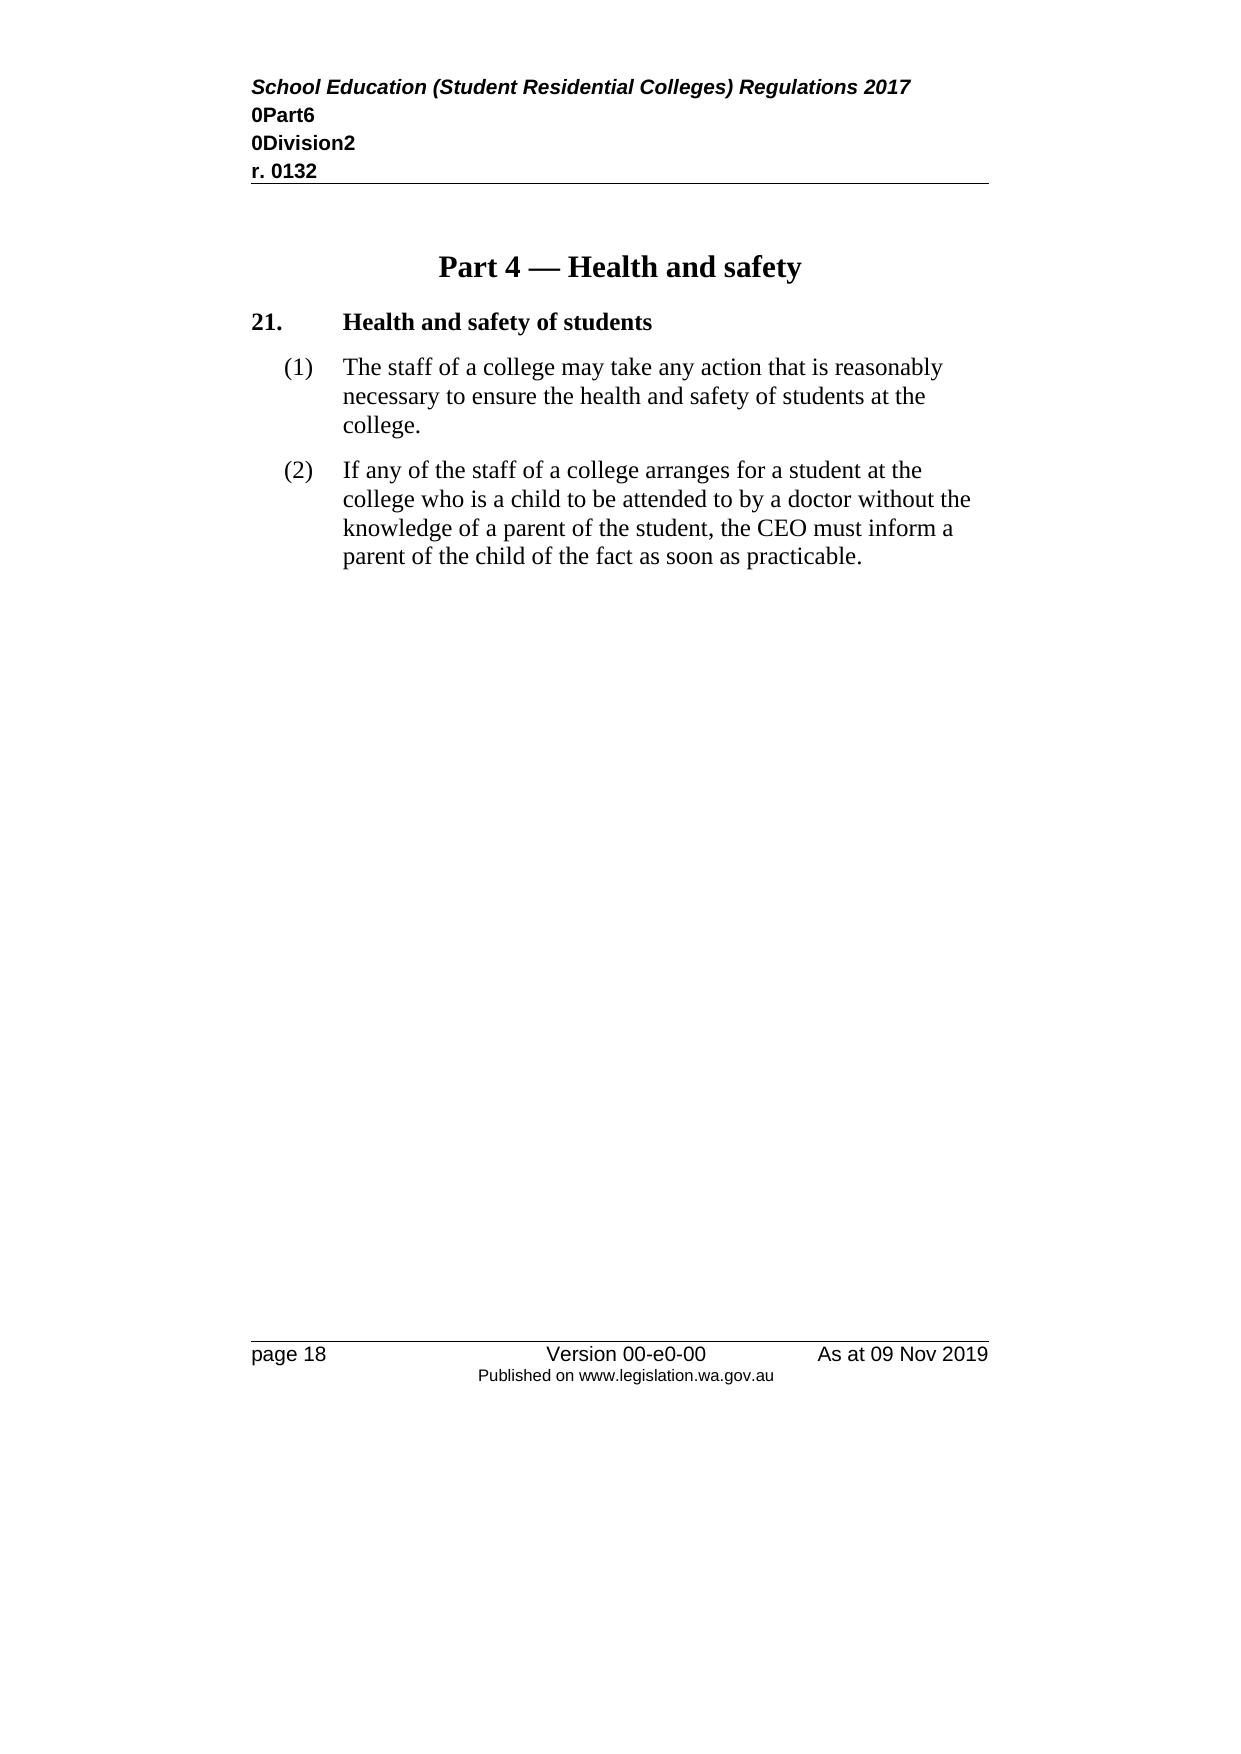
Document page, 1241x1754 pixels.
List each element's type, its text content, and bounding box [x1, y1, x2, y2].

subtitle Part 4 — Health and safety [251, 248, 989, 284]
text (2) If any of the staff of a college arranges for a student at the college who is a child to be attended to by a doctor without the knowledge of a parent of the student, the CEO must inform a parent of the child of the fact as soon as practicable. [251, 455, 989, 570]
text (1) The staff of a college may take any action that is reasonably necessary to ensure the health and safety of students at the college. [251, 352, 989, 438]
subtitle 21. Health and safety of students [251, 307, 989, 336]
